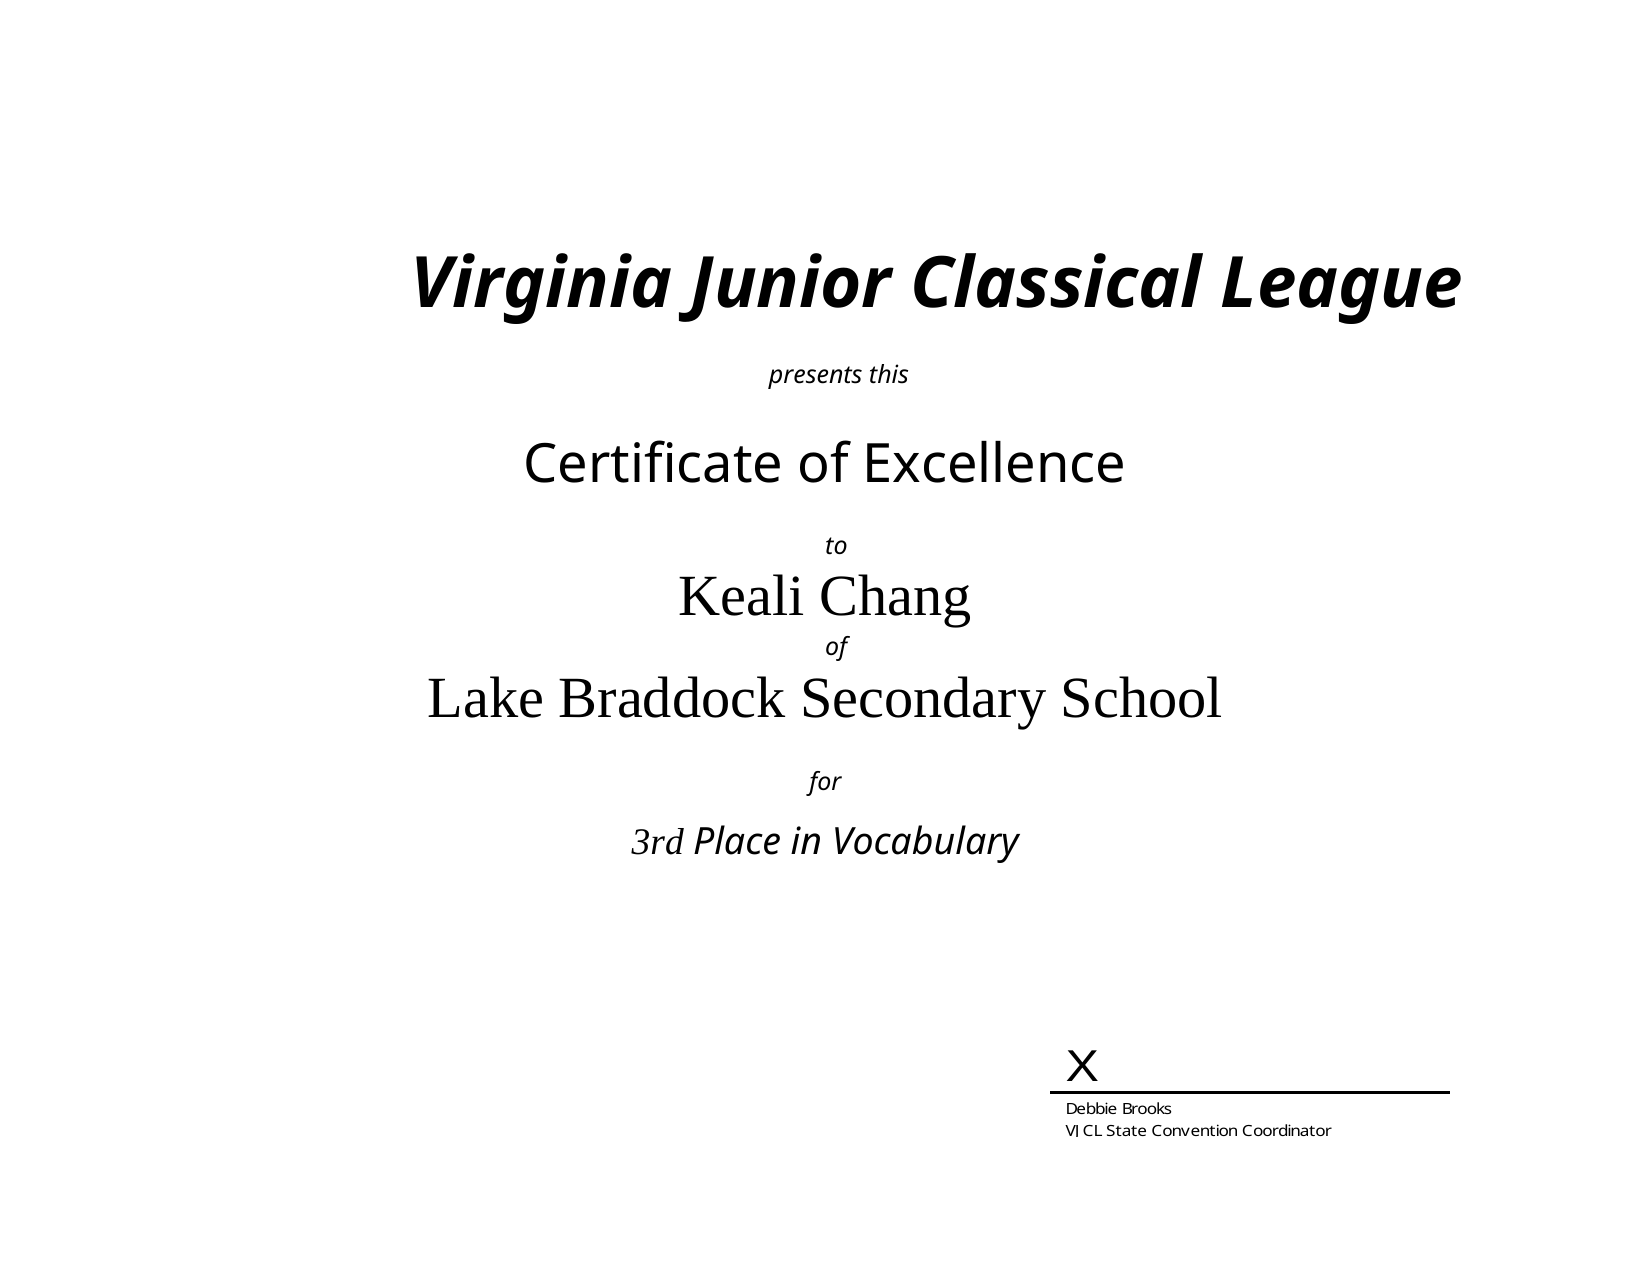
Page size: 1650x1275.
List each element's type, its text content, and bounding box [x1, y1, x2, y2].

text of [150, 628, 1500, 662]
text Virginia Junior Classical League [375, 231, 1500, 328]
text presents this [150, 357, 1500, 391]
text 3rd Place in Vocabulary [150, 814, 1500, 865]
text Keali Chang [150, 561, 1500, 628]
text Certificate of Excellence [150, 425, 1500, 498]
text to [600, 527, 1500, 561]
text for [150, 763, 1500, 797]
text Lake Braddock Secondary School [150, 662, 1500, 729]
